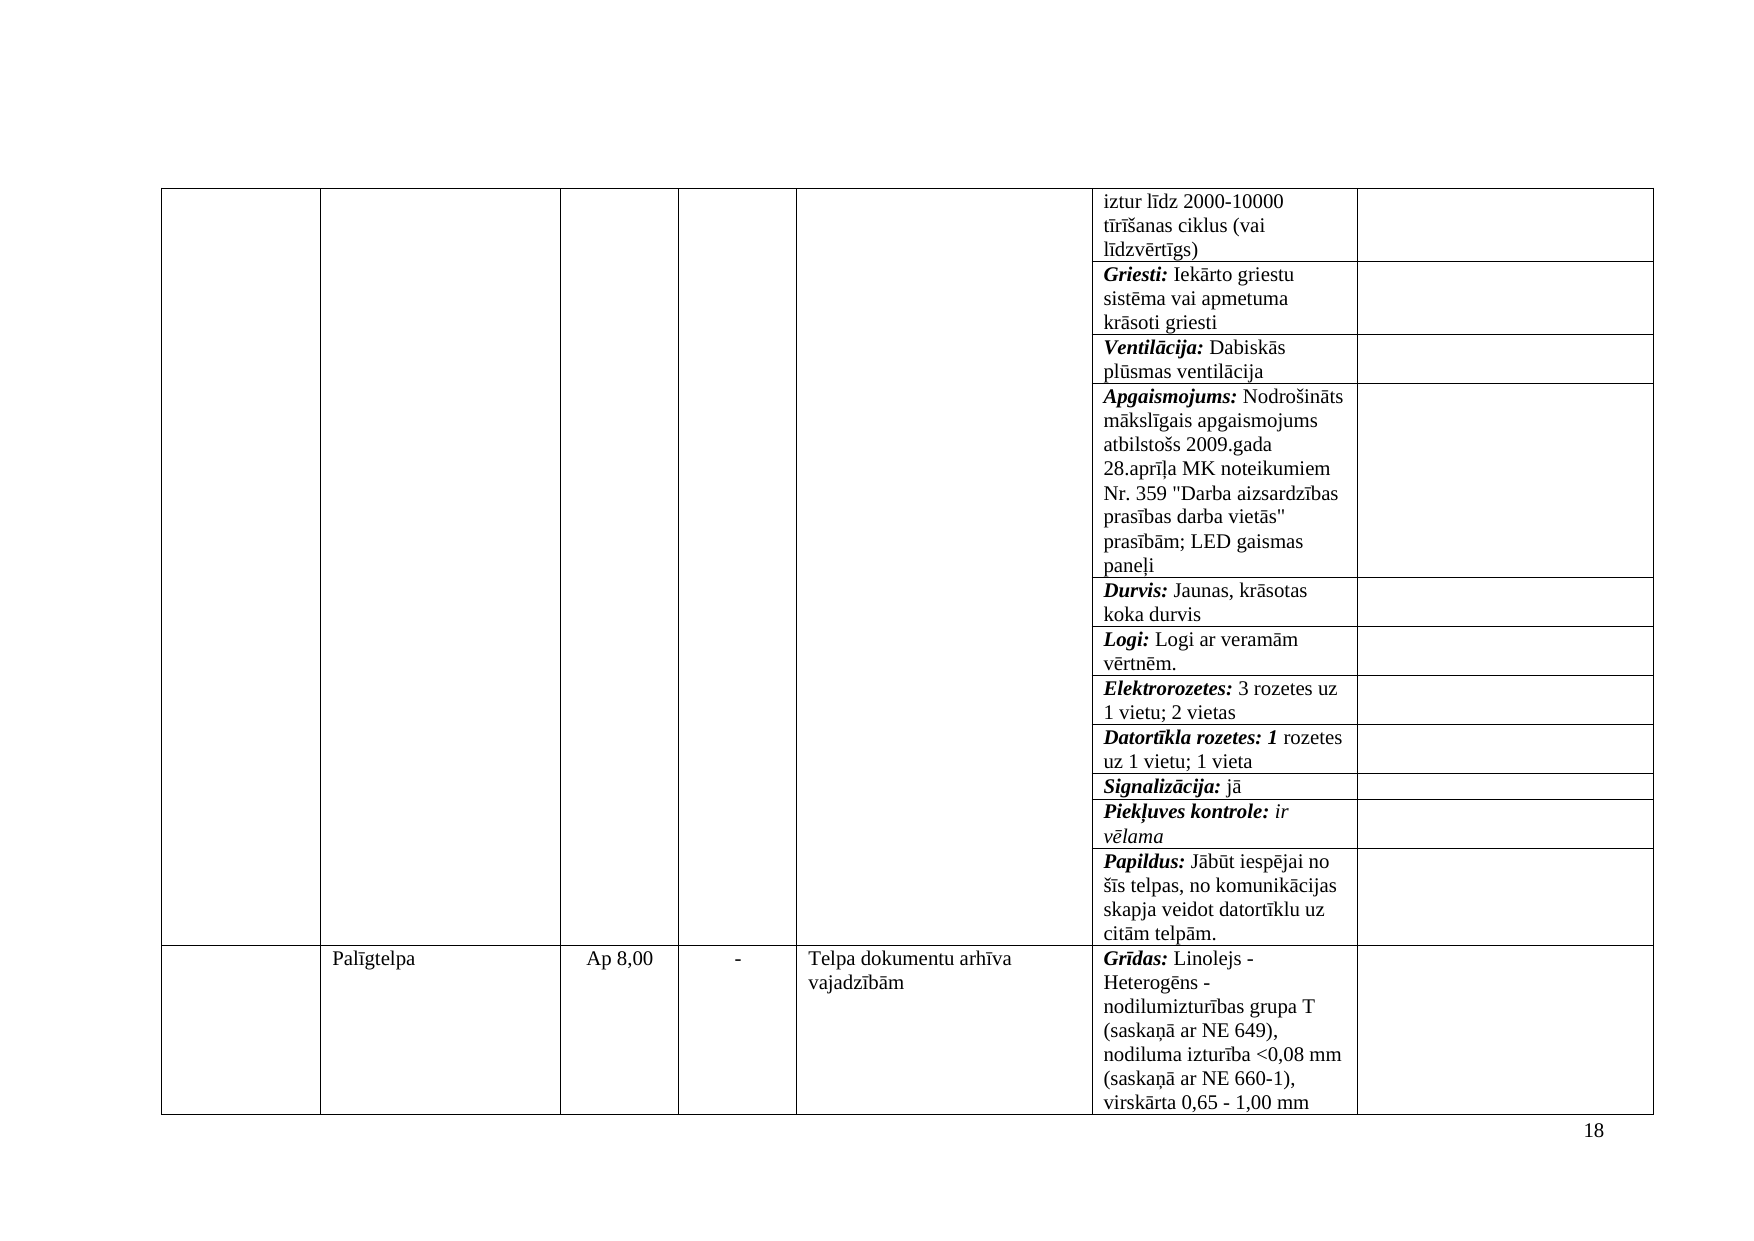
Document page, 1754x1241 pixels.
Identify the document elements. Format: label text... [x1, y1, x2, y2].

table_cell Piekļuves kontrole: ir vēlama [1093, 800, 1357, 848]
table_cell Durvis: Jaunas, krāsotas koka durvis [1093, 578, 1357, 626]
table_cell [1358, 578, 1653, 626]
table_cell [1093, 946, 1357, 1114]
table_cell - [679, 946, 796, 1114]
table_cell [797, 946, 1092, 1114]
table_cell Papildus: Jābūt iespējai no šīs telpas, no komunikācijas skapja veidot datortīklu uz citām telpām. [1093, 849, 1357, 945]
table_cell Griesti: Iekārto griestu sistēma vai apmetuma krāsoti griesti [1093, 262, 1357, 334]
table_cell [1358, 800, 1653, 848]
table_cell Datortīkla rozetes: 1 rozetes uz 1 vietu; 1 vieta [1093, 725, 1357, 773]
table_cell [1093, 189, 1357, 261]
table_cell [1358, 849, 1653, 945]
table_cell Ap 8,00 [561, 946, 678, 1114]
table_cell [1358, 189, 1653, 261]
table_cell Apgaismojums: Nodrošināts mākslīgais apgaismojums atbilstošs 2009.gada 28.aprīļa MK noteikumiem Nr. 359 "Darba aizsardzības prasības darba vietās" prasībām; LED gaismas paneļi [1093, 384, 1357, 577]
table_cell [1358, 676, 1653, 724]
table_cell [1358, 725, 1653, 773]
table_cell [162, 946, 320, 1114]
table_cell [1358, 946, 1653, 1114]
table_cell Logi: Logi ar veramām vērtnēm. [1093, 627, 1357, 675]
table_cell [1358, 335, 1653, 383]
table_cell Signalizācija: jā [1093, 774, 1357, 798]
table_cell [1358, 627, 1653, 675]
table_cell [1358, 384, 1653, 577]
table_cell [1358, 774, 1653, 798]
table_cell Elektrorozetes: 3 rozetes uz 1 vietu; 2 vietas [1093, 676, 1357, 724]
table_cell Palīgtelpa [321, 946, 560, 1114]
table_cell Ventilācija: Dabiskās plūsmas ventilācija [1093, 335, 1357, 383]
table_cell [1358, 262, 1653, 334]
